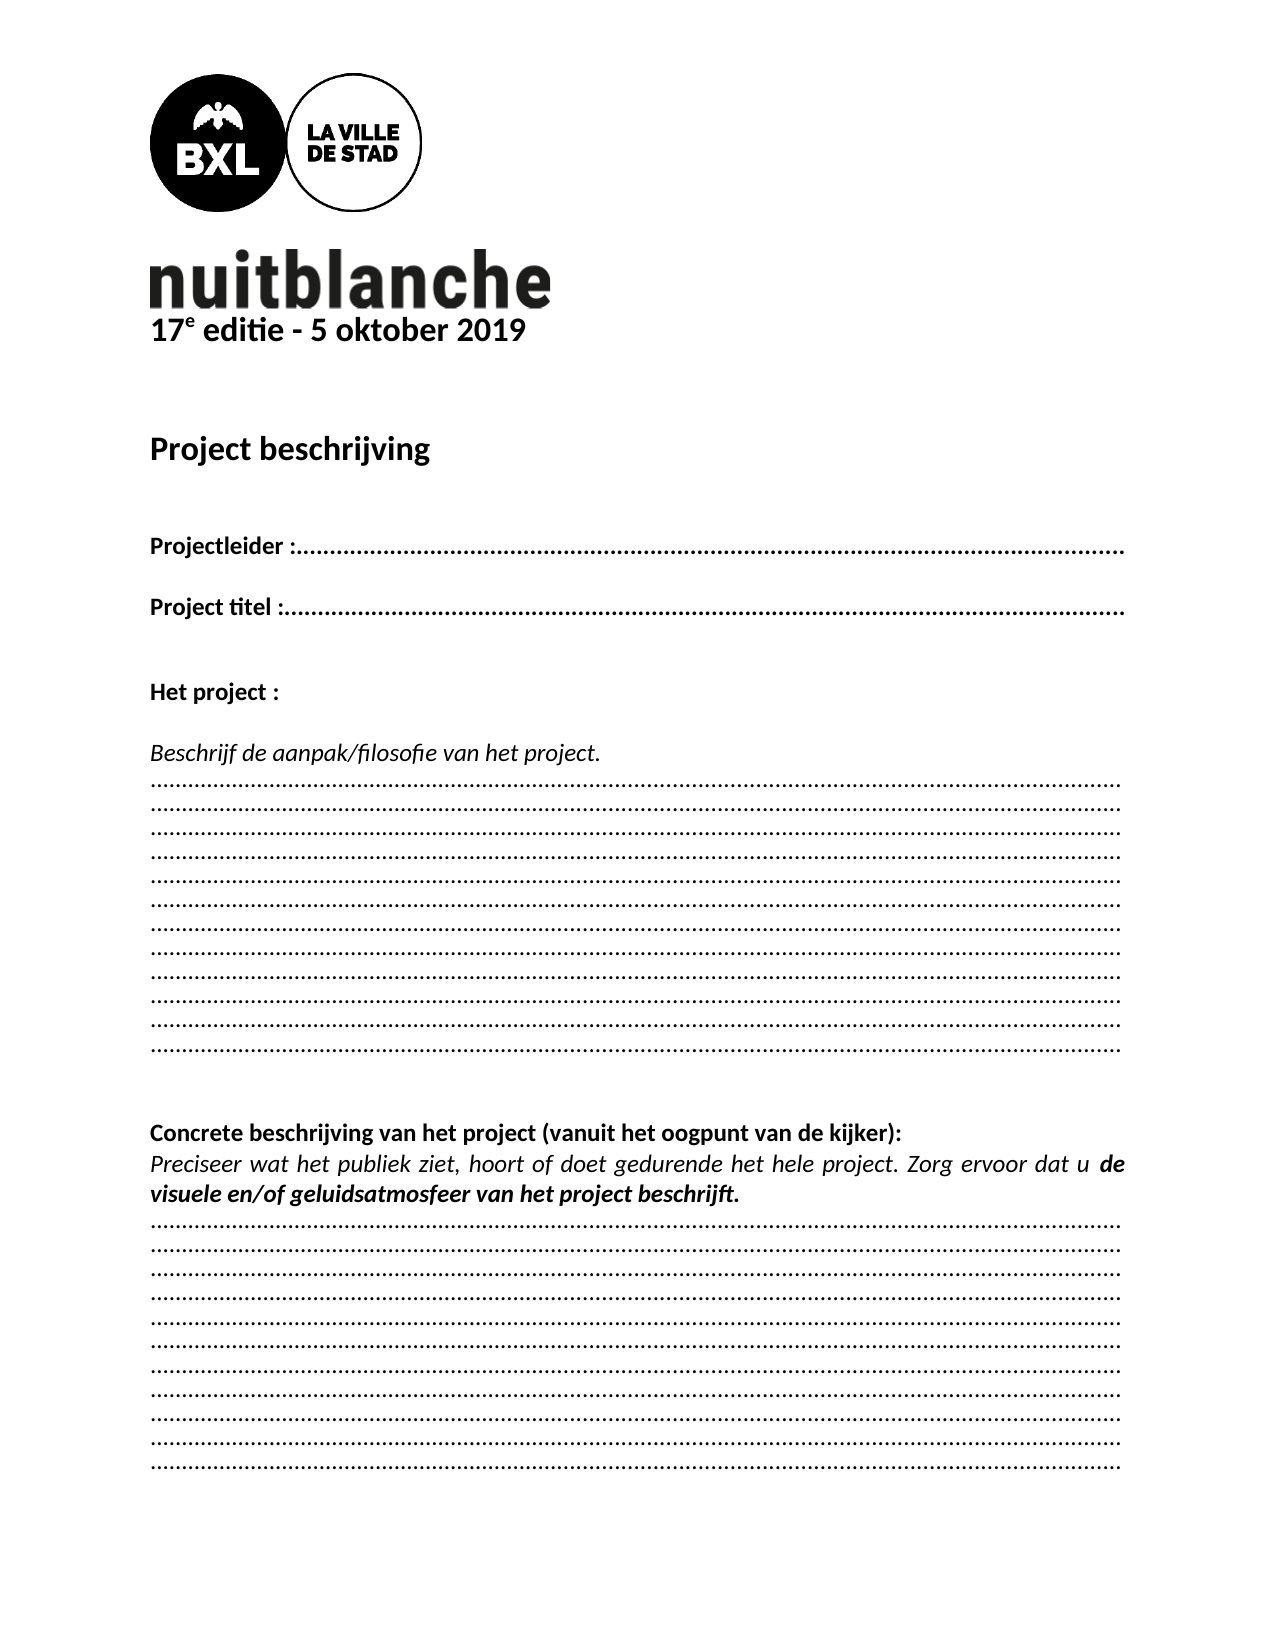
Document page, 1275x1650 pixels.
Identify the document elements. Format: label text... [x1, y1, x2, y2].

text 17e editie - 5 oktober 2019 [150, 308, 1125, 350]
picture [150, 73, 422, 212]
text Preciseer wat het publiek ziet, hoort of doet gedurende het hele project. Zorg ervoor dat u de visuele en/of geluidsatmosfeer van het project beschrijft. [150, 1148, 1125, 1209]
text Concrete beschrijving van het project (vanuit het oogpunt van de kijker): [150, 1118, 1125, 1148]
text Beschrijf de aanpak/filosofie van het project. [150, 737, 1125, 768]
text Projectleider : [150, 530, 1125, 561]
text Project beschrijving [150, 427, 1125, 469]
text Project titel : [150, 591, 1125, 622]
picture [150, 249, 550, 309]
text Het project : [150, 676, 1125, 707]
